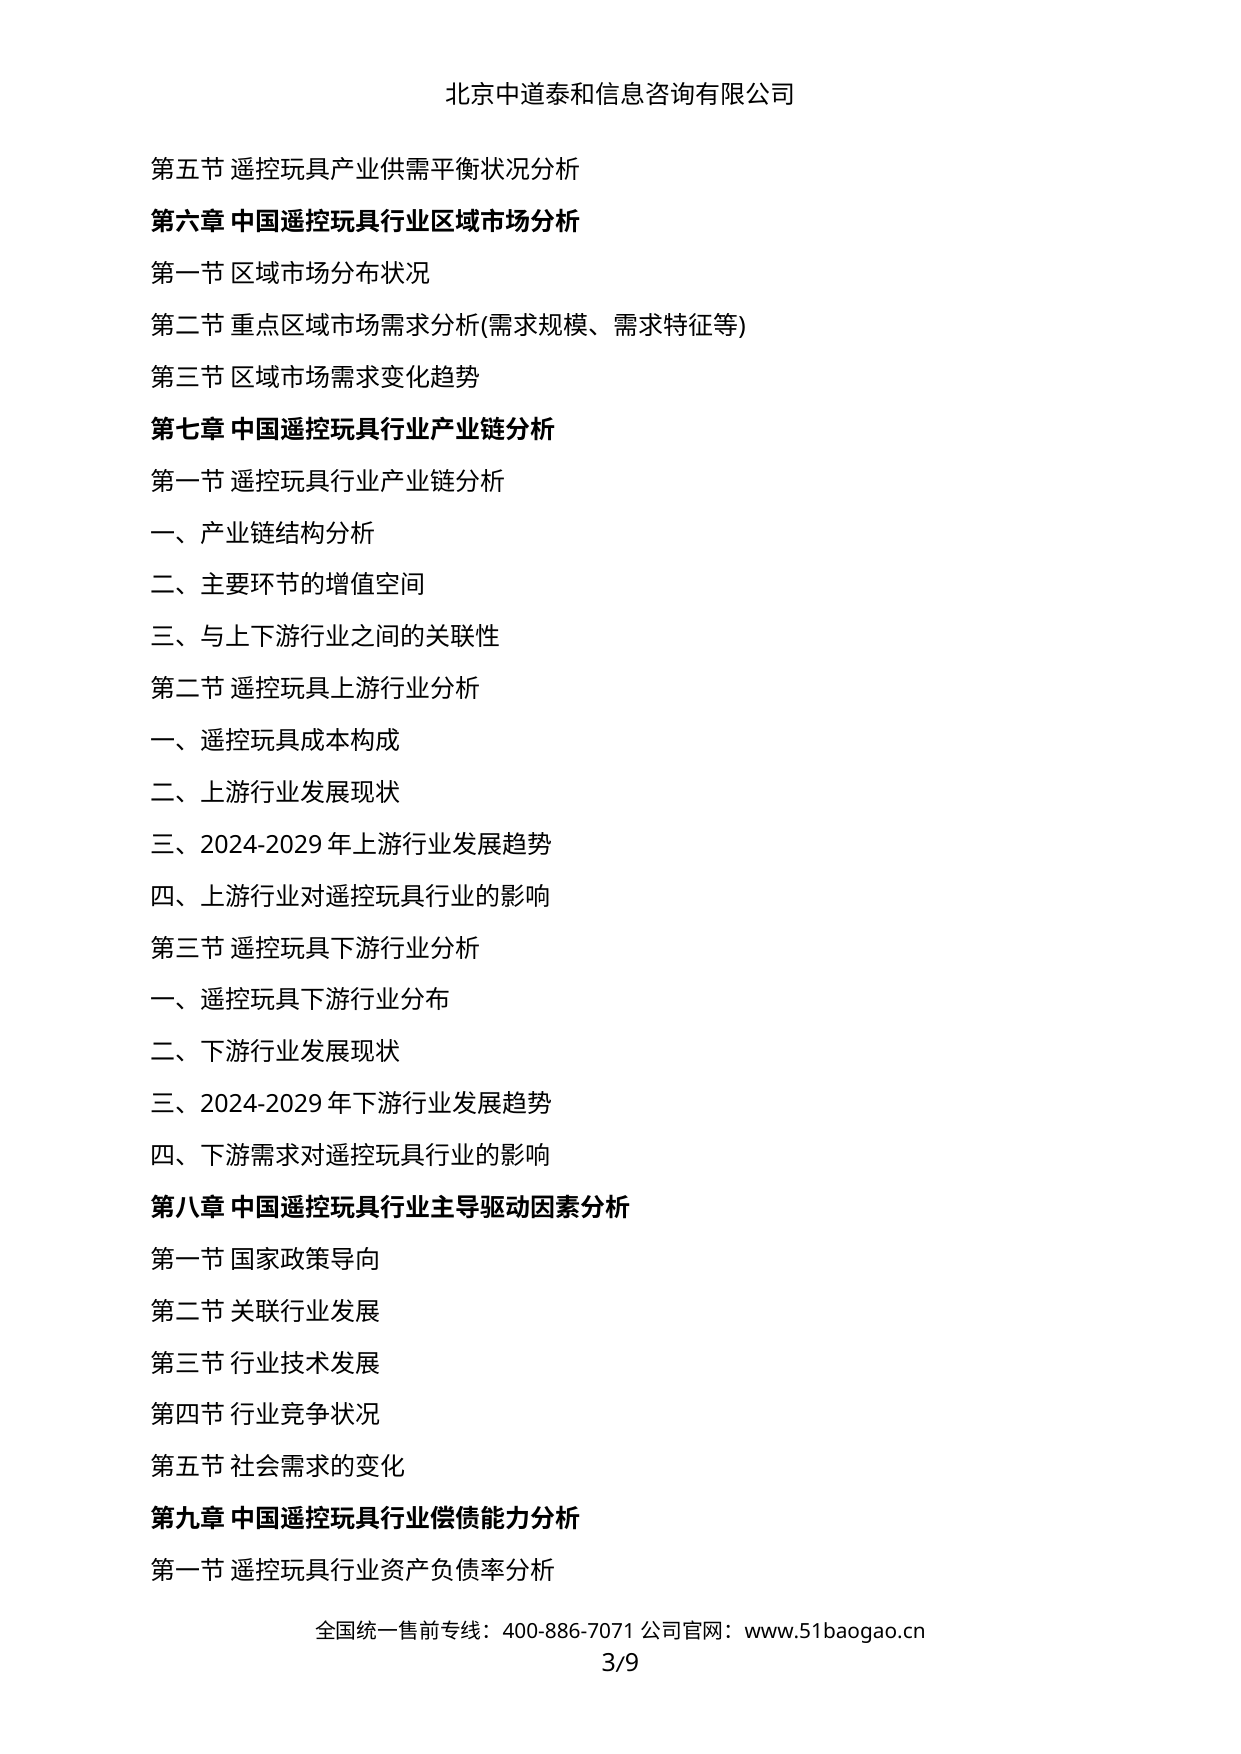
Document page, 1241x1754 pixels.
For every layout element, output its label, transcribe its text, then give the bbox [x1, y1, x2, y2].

text 一、产业链结构分析 [150, 513, 1090, 549]
text 三、与上下游行业之间的关联性 [150, 617, 1090, 653]
text 二、下游行业发展现状 [150, 1032, 1090, 1068]
text 第一节 区域市场分布状况 [150, 254, 1090, 290]
text 二、主要环节的增值空间 [150, 565, 1090, 601]
text 第三节 区域市场需求变化趋势 [150, 357, 1090, 394]
text 第三节 遥控玩具下游行业分析 [150, 928, 1090, 964]
text 第五节 遥控玩具产业供需平衡状况分析 [150, 150, 1090, 186]
text 第九章 中国遥控玩具行业偿债能力分析 [150, 1499, 1090, 1535]
text 第八章 中国遥控玩具行业主导驱动因素分析 [150, 1187, 1090, 1224]
text 第二节 遥控玩具上游行业分析 [150, 669, 1090, 705]
text 第一节 遥控玩具行业资产负债率分析 [150, 1551, 1090, 1587]
text 一、遥控玩具成本构成 [150, 721, 1090, 757]
text 二、上游行业发展现状 [150, 772, 1090, 809]
text 一、遥控玩具下游行业分布 [150, 980, 1090, 1016]
text 第六章 中国遥控玩具行业区域市场分析 [150, 202, 1090, 238]
text 四、下游需求对遥控玩具行业的影响 [150, 1136, 1090, 1172]
text 第二节 关联行业发展 [150, 1291, 1090, 1327]
text 第四节 行业竞争状况 [150, 1395, 1090, 1431]
text 第一节 遥控玩具行业产业链分析 [150, 461, 1090, 497]
text 三、2024-2029年上游行业发展趋势 [150, 824, 1090, 861]
text 第一节 国家政策导向 [150, 1239, 1090, 1276]
text 第三节 行业技术发展 [150, 1343, 1090, 1379]
text 四、上游行业对遥控玩具行业的影响 [150, 876, 1090, 912]
text 第七章 中国遥控玩具行业产业链分析 [150, 409, 1090, 446]
text 三、2024-2029年下游行业发展趋势 [150, 1084, 1090, 1120]
text 第五节 社会需求的变化 [150, 1447, 1090, 1483]
text 第二节 重点区域市场需求分析(需求规模、需求特征等) [150, 306, 1090, 342]
